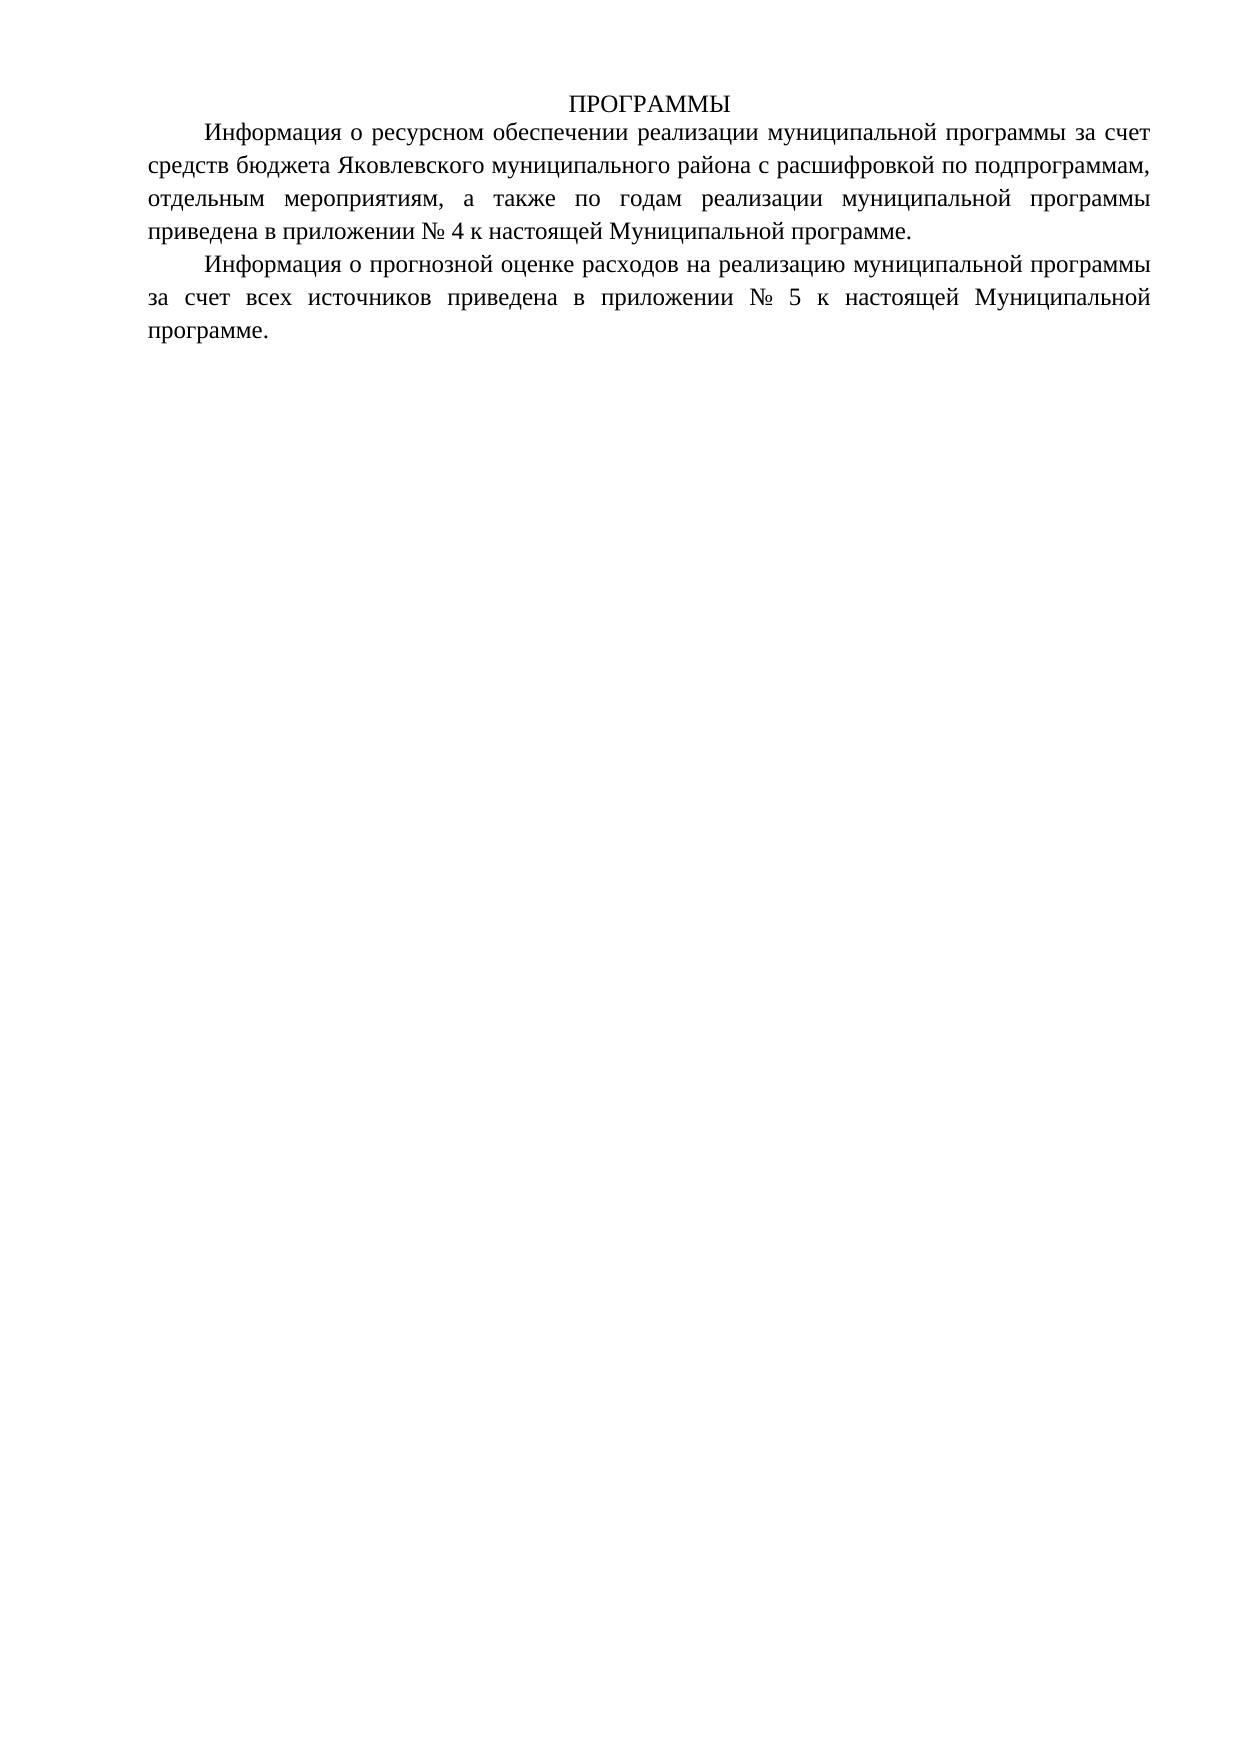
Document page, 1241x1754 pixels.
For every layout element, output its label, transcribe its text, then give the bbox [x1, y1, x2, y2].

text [148, 89, 1152, 117]
text Информация о прогнозной оценке расходов на реализацию муниципальной программы за счет всех источников приведена в приложении № 5 к настоящей Муниципальной программе. [148, 249, 1152, 344]
text Информация о ресурсном обеспечении реализации муниципальной программы за счет средств бюджета Яковлевского муниципального района с расшифровкой по подпрограммам, отдельным мероприятиям, а также по годам реализации муниципальной программы приведена в приложении № 4 к настоящей Муниципальной программе. [148, 117, 1152, 245]
